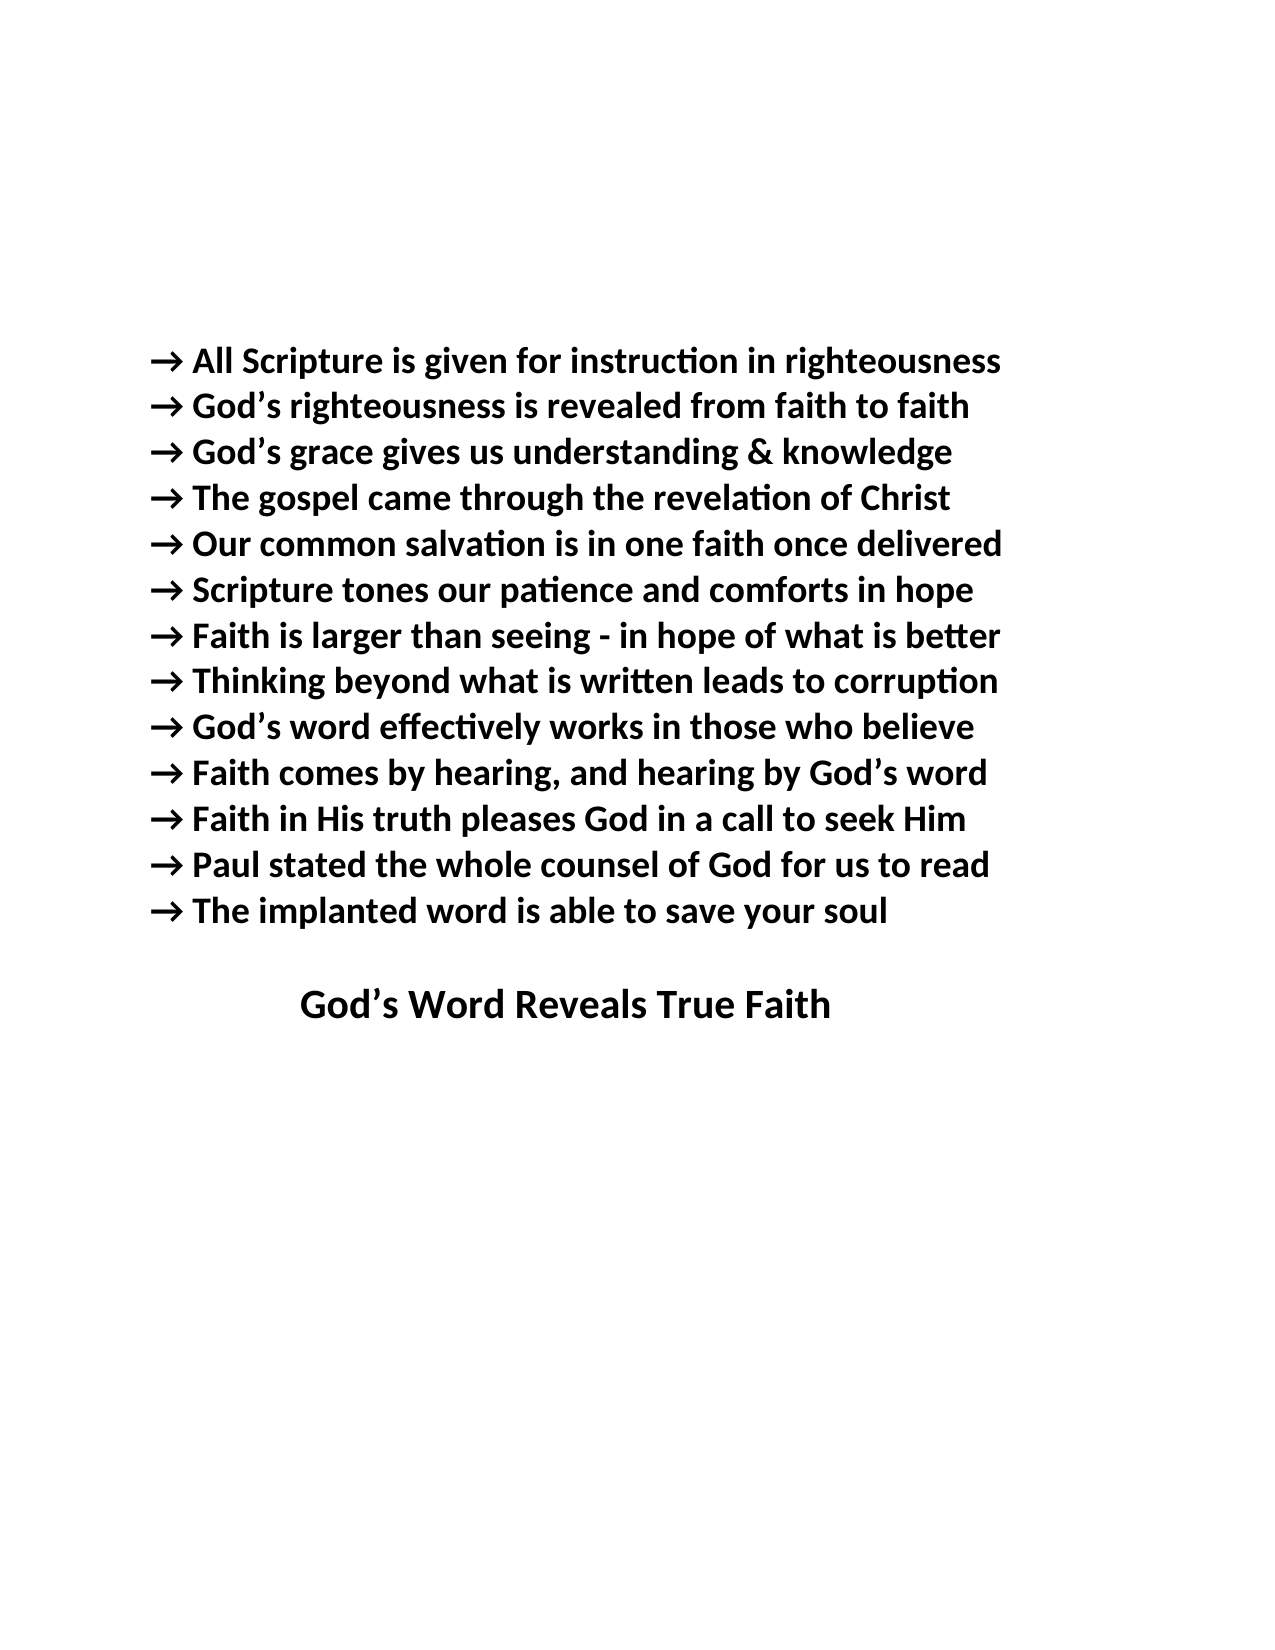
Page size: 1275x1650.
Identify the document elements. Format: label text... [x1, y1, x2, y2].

text → Faith is larger than seeing - in hope of what is better [150, 612, 1200, 657]
text → Paul stated the whole counsel of God for us to read [150, 841, 1200, 887]
text → God’s word effectively works in those who believe [150, 703, 1200, 749]
text → Our common salvation is in one faith once delivered [150, 520, 1200, 566]
text God’s Word Reveals True Faith [300, 978, 1200, 1029]
text → All Scripture is given for instruction in righteousness [150, 337, 1200, 382]
text → Scripture tones our patience and comforts in hope [150, 566, 1200, 612]
text → The implanted word is able to save your soul [150, 887, 1200, 932]
text → God’s righteousness is revealed from faith to faith [150, 382, 1200, 428]
text → Thinking beyond what is written leads to corruption [150, 657, 1200, 703]
text → Faith comes by hearing, and hearing by God’s word [150, 749, 1200, 795]
text → God’s grace gives us understanding & knowledge [150, 428, 1200, 474]
text → Faith in His truth pleases God in a call to seek Him [150, 795, 1200, 841]
text → The gospel came through the revelation of Christ [150, 474, 1200, 520]
